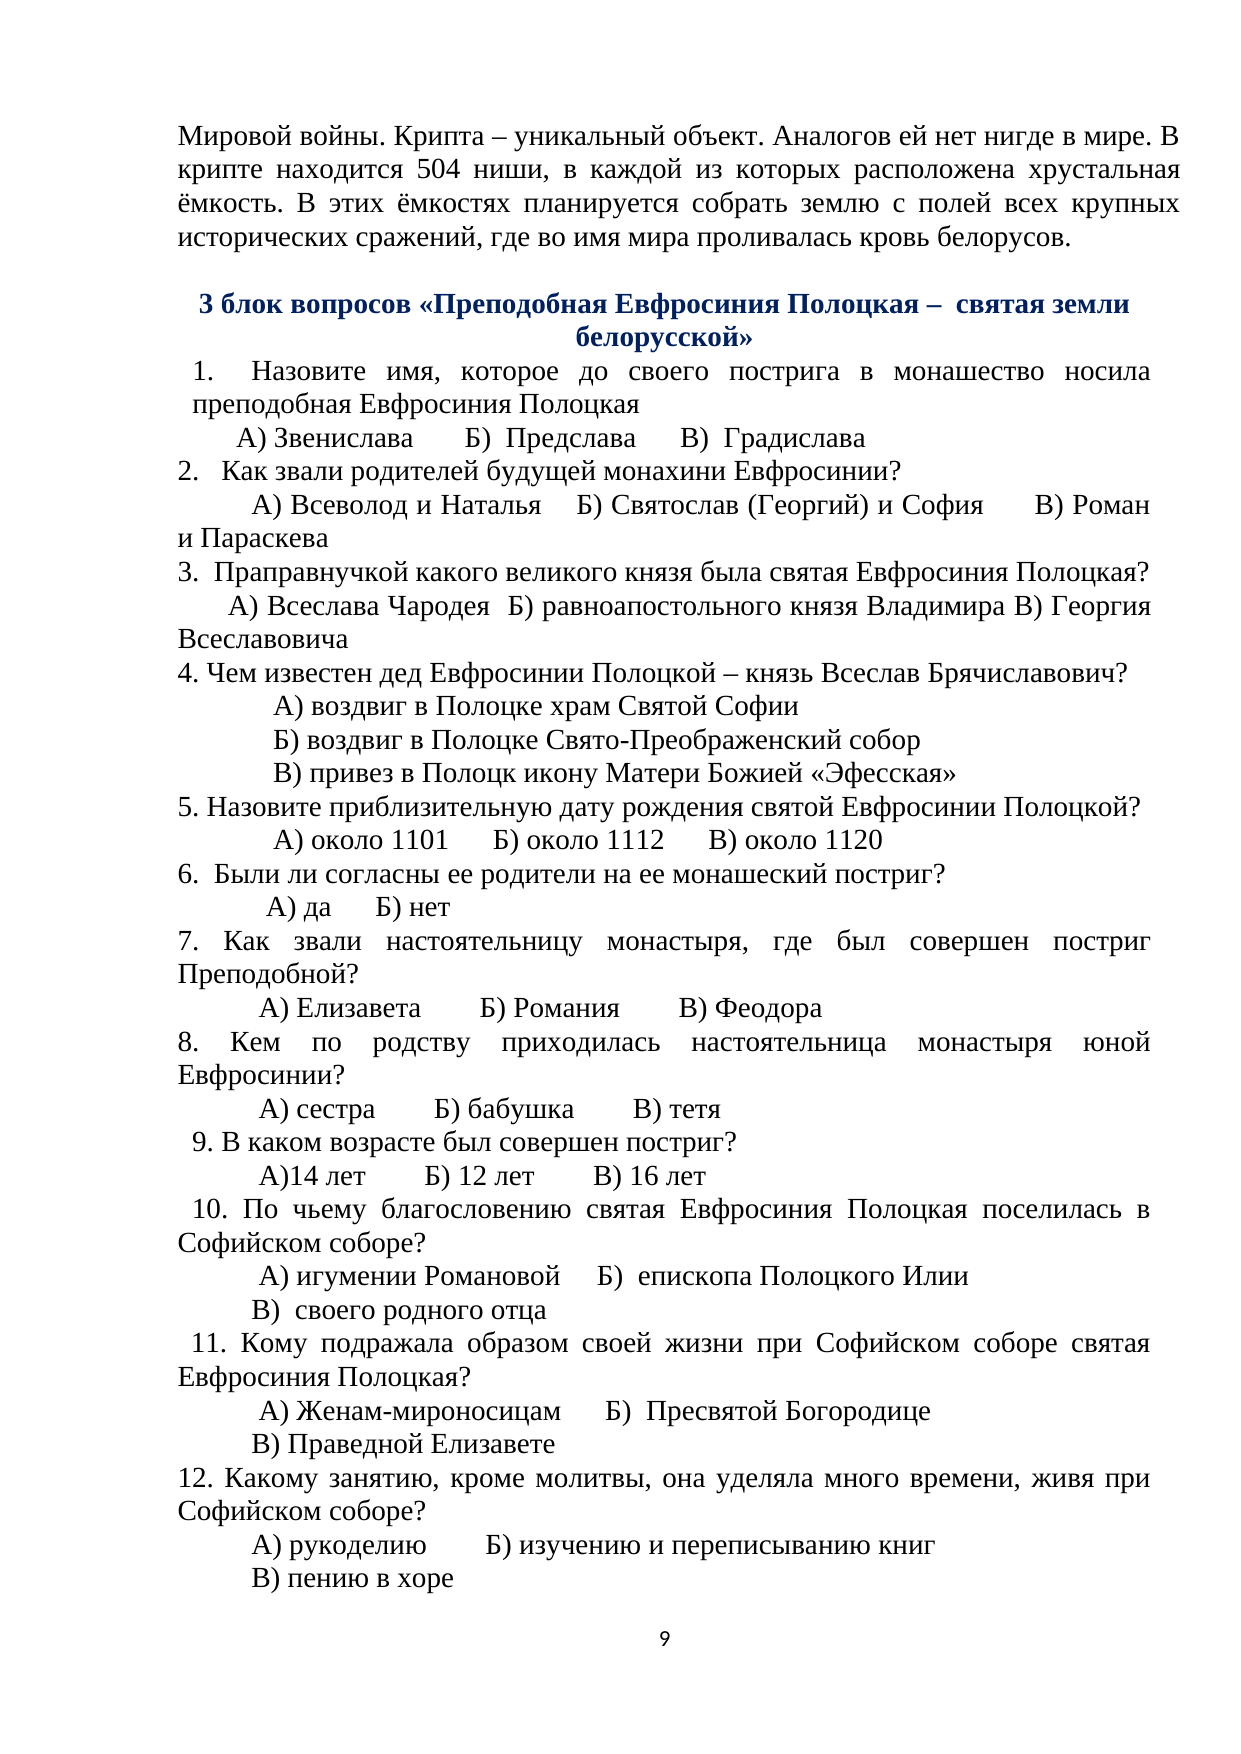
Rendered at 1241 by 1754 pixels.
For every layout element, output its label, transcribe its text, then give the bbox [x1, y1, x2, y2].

text 10. По чьему благословению святая Евфросиния Полоцкая поселилась в Софийском соборе? [177, 1191, 1152, 1258]
text 11. Кому подражала образом своей жизни при Софийском соборе святая Евфросиния Полоцкая? [177, 1326, 1152, 1393]
text В) своего родного отца [177, 1292, 1152, 1326]
text 3. Праправнучкой какого великого князя была святая Евфросиния Полоцкая? [177, 554, 1152, 588]
text 9. В каком возрасте был совершен постриг? [177, 1124, 1152, 1158]
text 2. Как звали родителей будущей монахини Евфросинии? [177, 453, 1152, 487]
text В) пению в хоре [177, 1560, 1152, 1594]
text 3 блок вопросов «Преподобная Евфросиния Полоцкая – святая земли белорусской» [177, 286, 1152, 353]
list А) Звенислава Б) Предслава В) Градислава [192, 420, 1152, 453]
text А) Женам-мироносицам Б) Пресвятой Богородице [177, 1393, 1152, 1426]
text А) воздвиг в Полоцке храм Святой Софии [177, 688, 1152, 722]
text 5. Назовите приблизительную дату рождения святой Евфросинии Полоцкой? [177, 789, 1152, 822]
text 7. Как звали настоятельницу монастыря, где был совершен постриг Преподобной? [177, 923, 1152, 990]
text А) игумении Романовой Б) епископа Полоцкого Илии [177, 1258, 1152, 1292]
text 6. Были ли согласны ее родители на ее монашеский постриг? [177, 856, 1152, 889]
text 8. Кем по родству приходилась настоятельница монастыря юной Евфросинии? [177, 1024, 1152, 1091]
text А) около 1101 Б) около 1112 В) около 1120 [177, 822, 1152, 856]
text А) Всеволод и Наталья Б) Святослав (Георгий) и София В) Роман и Параскева [177, 487, 1152, 554]
text А) рукоделию Б) изучению и переписыванию книг [177, 1527, 1152, 1560]
text А) сестра Б) бабушка В) тетя [177, 1091, 1152, 1124]
text А)14 лет Б) 12 лет В) 16 лет [177, 1158, 1152, 1191]
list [177, 118, 1181, 252]
text В) привез в Полоцк икону Матери Божией «Эфесская» [177, 755, 1152, 789]
text А) Елизавета Б) Романия В) Феодора [177, 990, 1152, 1024]
text В) Праведной Елизавете [177, 1426, 1152, 1460]
text 4. Чем известен дед Евфросинии Полоцкой – князь Всеслав Брячиславович? [177, 655, 1152, 688]
text Б) воздвиг в Полоцке Свято-Преображенский собор [177, 722, 1152, 755]
list Назовите имя, которое до своего пострига в монашество носила преподобная Евфросиния Полоцкая [192, 353, 1152, 420]
text 12. Какому занятию, кроме молитвы, она уделяла много времени, живя при Софийском соборе? [177, 1460, 1152, 1527]
text А) Всеслава Чародея Б) равноапостольного князя Владимира В) Георгия Всеславовича [177, 588, 1152, 655]
text А) да Б) нет [177, 889, 1152, 923]
